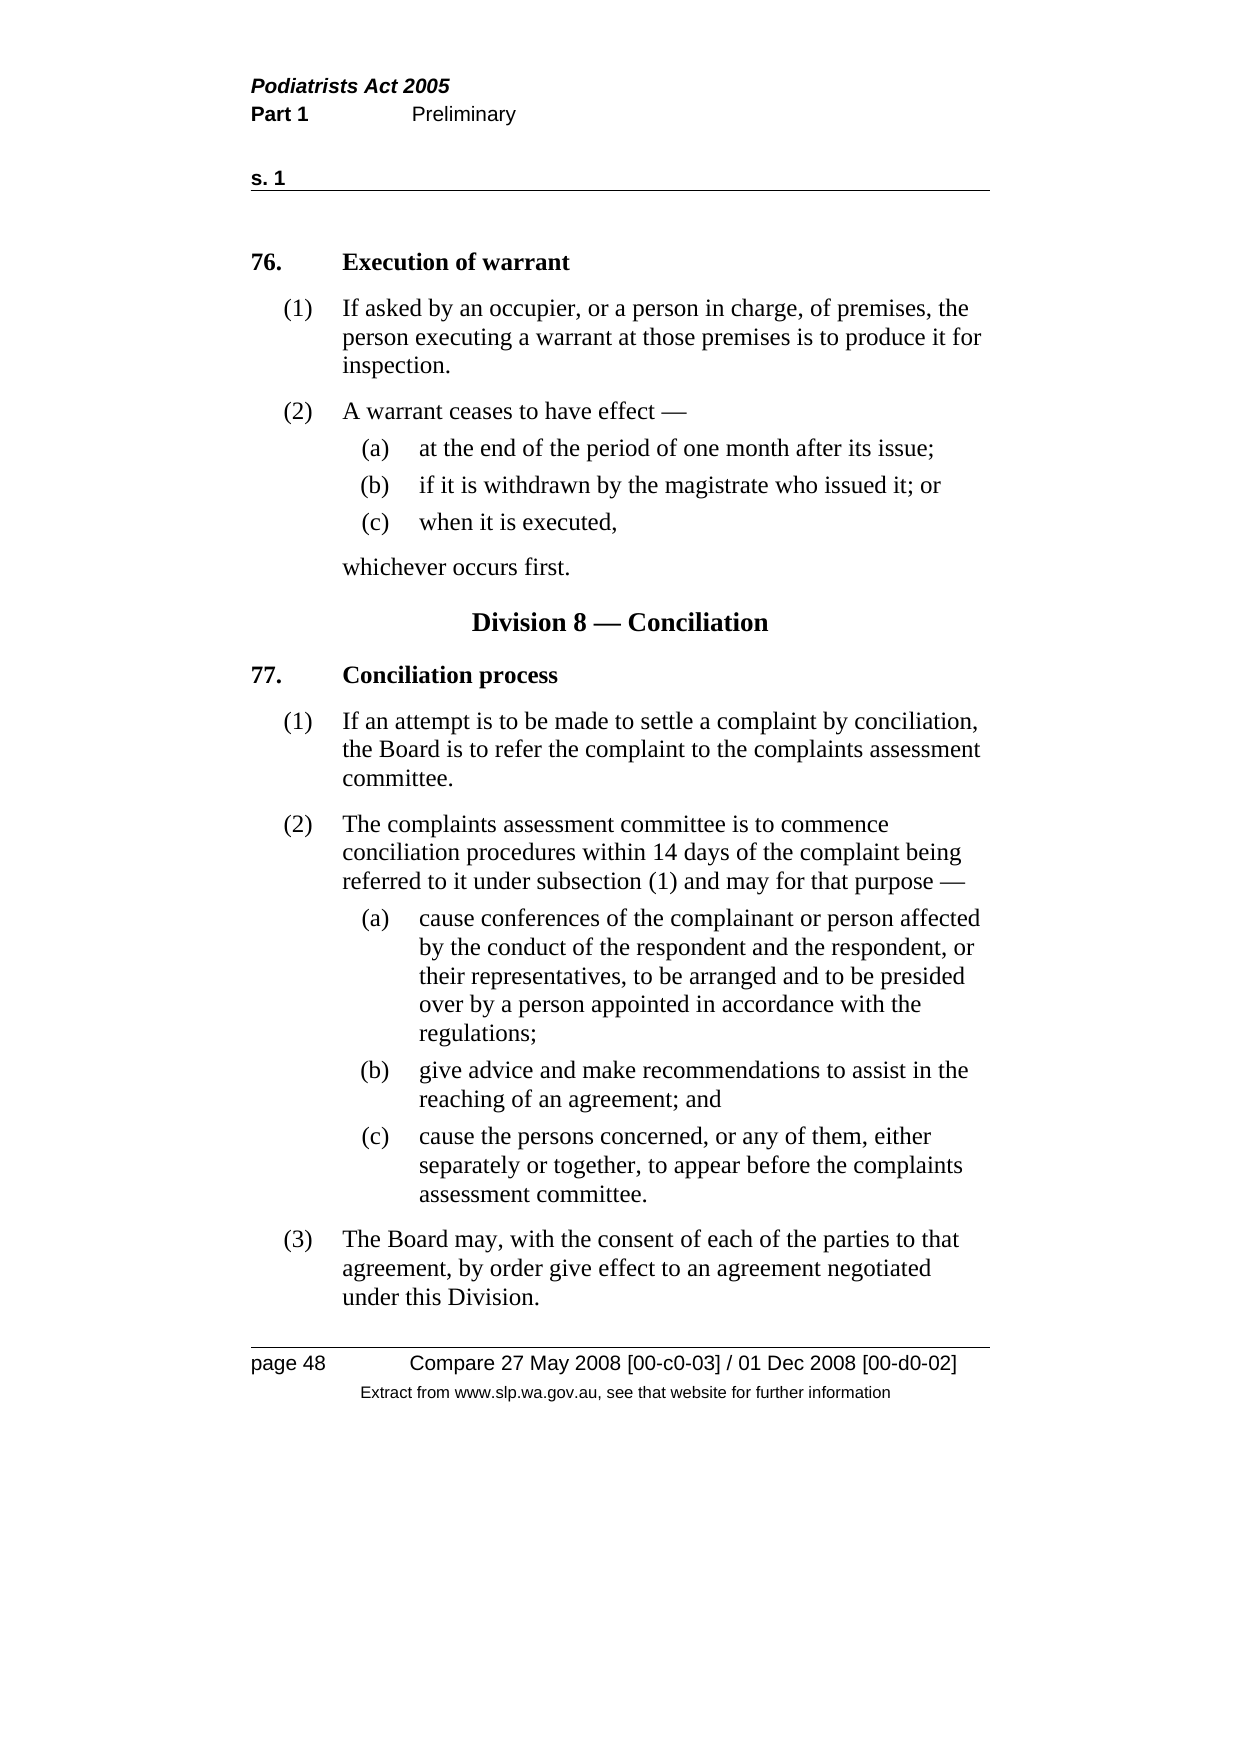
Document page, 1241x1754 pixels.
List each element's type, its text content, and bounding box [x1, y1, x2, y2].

text (b) give advice and make recommendations to assist in the reaching of an agreement; and [251, 1055, 990, 1113]
text (c) cause the persons concerned, or any of them, either separately or together, to appear before the complaints assessment committee. [251, 1121, 990, 1207]
subtitle Division 8 — Conciliation [251, 606, 990, 637]
text (3) The Board may, with the consent of each of the parties to that agreement, by order give effect to an agreement negotiated under this Division. [251, 1224, 990, 1310]
text (2) The complaints assessment committee is to commence conciliation procedures within 14 days of the complaint being referred to it under subsection (1) and may for that purpose — [251, 809, 990, 895]
text (c) when it is executed, [251, 507, 990, 536]
text (1) If an attempt is to be made to settle a complaint by conciliation, the Board is to refer the complaint to the complaints assessment committee. [251, 706, 990, 792]
subtitle 77. Conciliation process [251, 660, 990, 689]
text (2) A warrant ceases to have effect — [251, 396, 990, 424]
text (a) cause conferences of the complainant or person affected by the conduct of the respondent and the respondent, or their representatives, to be arranged and to be presided over by a person appointed in accordance with the regulations; [251, 903, 990, 1047]
text (1) If asked by an occupier, or a person in charge, of premises, the person executing a warrant at those premises is to produce it for inspection. [251, 293, 990, 379]
subtitle 76. Execution of warrant [251, 247, 990, 276]
text (a) at the end of the period of one month after its issue; [251, 433, 990, 462]
text (b) if it is withdrawn by the magistrate who issued it; or [251, 470, 990, 499]
text whichever occurs first. [251, 552, 990, 581]
